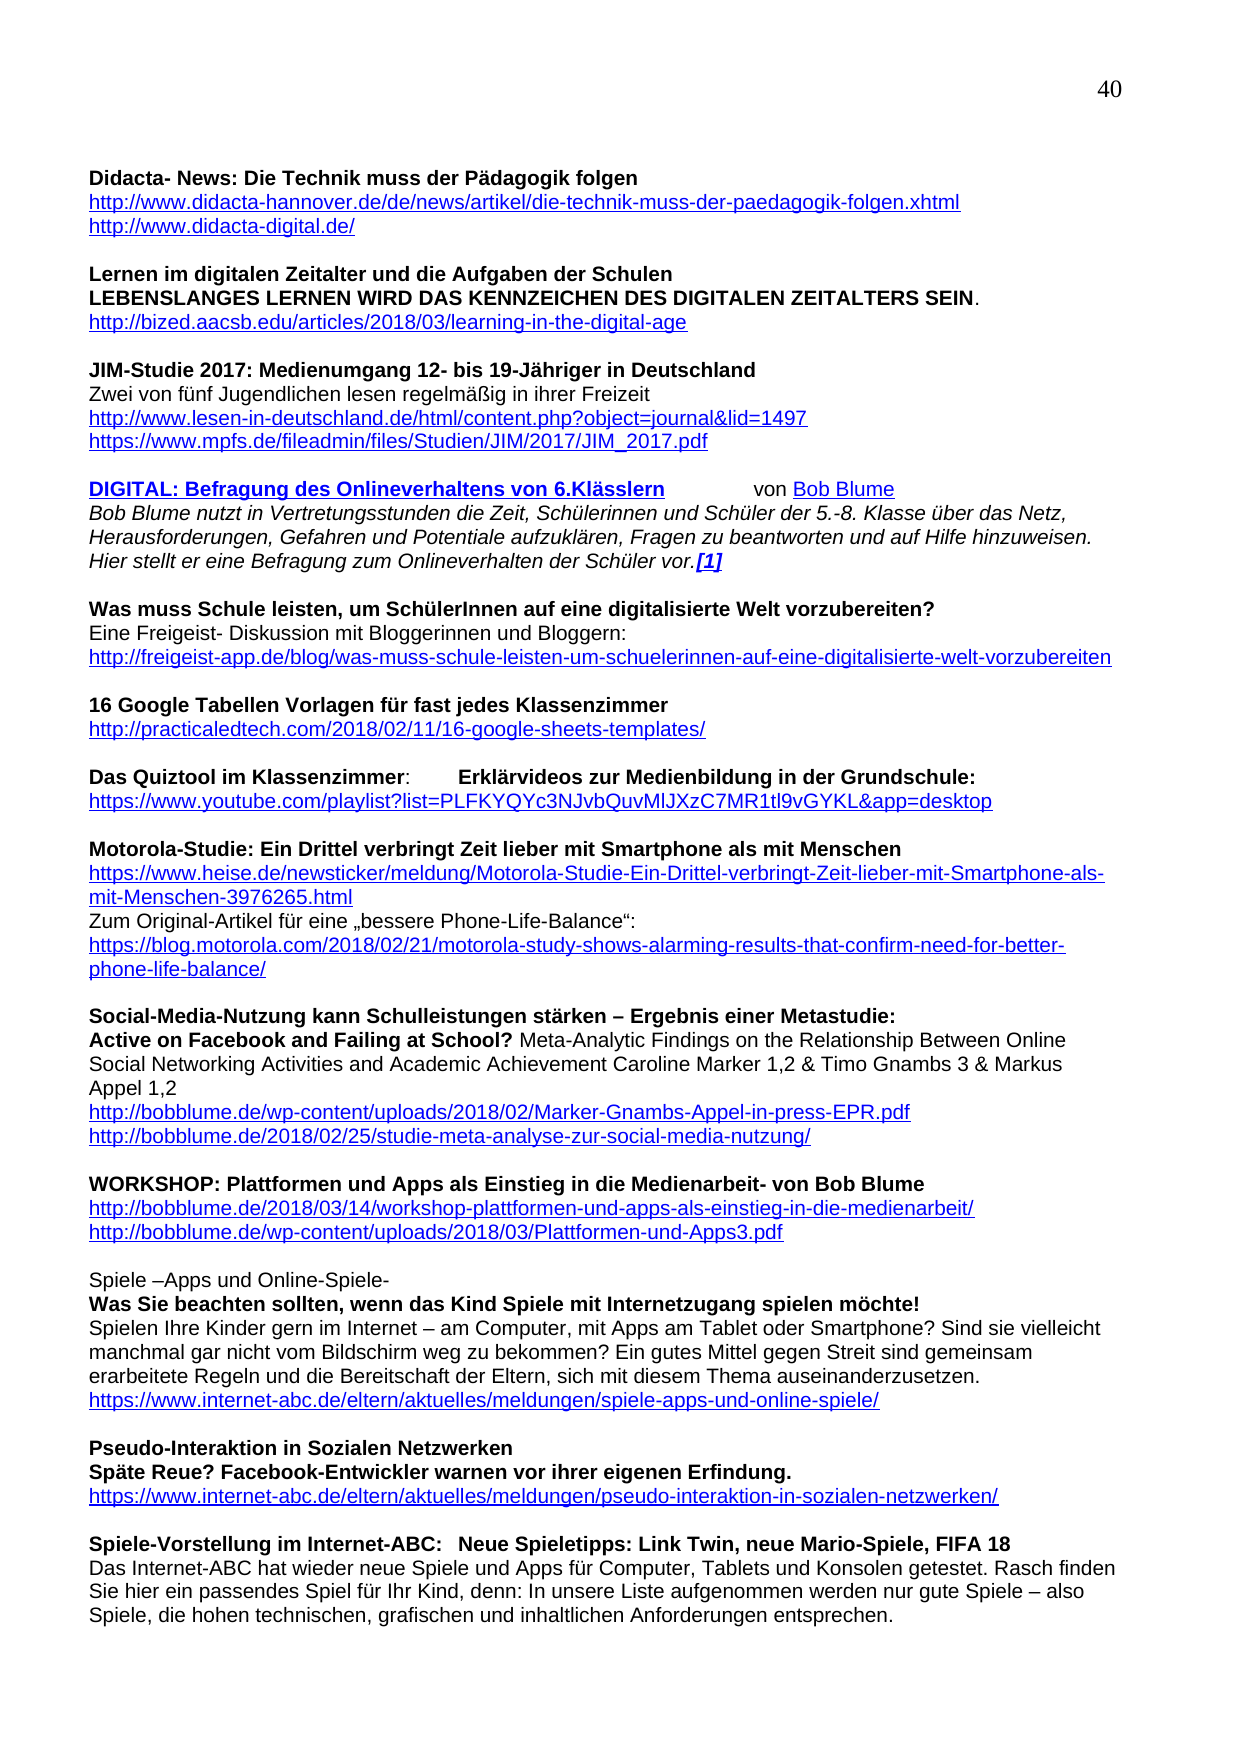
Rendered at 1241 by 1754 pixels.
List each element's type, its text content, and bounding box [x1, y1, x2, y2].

text Was Sie beachten sollten, wenn das Kind Spiele mit Internetzugang spielen möchte! [89, 1292, 1122, 1316]
text Spiele-Vorstellung im Internet-ABC: Neue Spieletipps: Link Twin, neue Mario-Spiele, FIFA 18 [89, 1531, 1122, 1555]
text https://www.heise.de/newsticker/meldung/Motorola-Studie-Ein-Drittel-verbringt-Zeit-lieber-mit-Smartphone-als-mit-Menschen-3976265.html [89, 861, 1122, 908]
text Social-Media-Nutzung kann Schulleistungen stärken – Ergebnis einer Metastudie: [89, 1004, 1122, 1028]
text Pseudo-Interaktion in Sozialen Netzwerken [89, 1436, 1122, 1459]
text Späte Reue? Facebook-Entwickler warnen vor ihrer eigenen Erfindung. [89, 1459, 1122, 1483]
text JIM-Studie 2017: Medienumgang 12- bis 19-Jähriger in Deutschland Zwei von fünf Jugendlichen lesen regelmäßig in ihrer Freizeit http://www.lesen-in-deutschland.de/html/content.php?object=journal&lid=1497 [89, 357, 1122, 429]
text https://www.mpfs.de/fileadmin/files/Studien/JIM/2017/JIM_2017.pdf [89, 429, 1122, 453]
text Zum Original-Artikel für eine „bessere Phone-Life-Balance“: [89, 908, 1122, 932]
text Lernen im digitalen Zeitalter und die Aufgaben der Schulen [89, 262, 1122, 286]
text Bob Blume nutzt in Vertretungsstunden die Zeit, Schülerinnen und Schüler der 5.-8. Klasse über das Netz, Herausforderungen, Gefahren und Potentiale aufzuklären, Fragen zu beantworten und auf Hilfe hinzuweisen. Hier stellt er eine Befragung zum Onlineverhalten der Schüler vor.[1] [89, 501, 1122, 573]
text https://www.internet-abc.de/eltern/aktuelles/meldungen/spiele-apps-und-online-spiele/ [89, 1388, 1122, 1412]
text Motorola-Studie: Ein Drittel verbringt Zeit lieber mit Smartphone als mit Menschen [89, 837, 1122, 861]
text DIGITAL: Befragung des Onlineverhaltens von 6.Klässlern von Bob Blume [89, 477, 1122, 501]
text http://bized.aacsb.edu/articles/2018/03/learning-in-the-digital-age [89, 309, 1122, 333]
text http://freigeist-app.de/blog/was-muss-schule-leisten-um-schuelerinnen-auf-eine-digitalisierte-welt-vorzubereiten [89, 645, 1122, 669]
text http://bobblume.de/wp-content/uploads/2018/03/Plattformen-und-Apps3.pdf [89, 1220, 1122, 1244]
text http://practicaledtech.com/2018/02/11/16-google-sheets-templates/ [89, 717, 1122, 741]
text Das Quiztool im Klassenzimmer: Erklärvideos zur Medienbildung in der Grundschule: [89, 765, 1122, 789]
text WORKSHOP: Plattformen und Apps als Einstieg in die Medienarbeit- von Bob Blume [89, 1172, 1122, 1196]
text http://www.didacta-hannover.de/de/news/artikel/die-technik-muss-der-paedagogik-folgen.xhtml [89, 190, 1122, 214]
text Das Internet-ABC hat wieder neue Spiele und Apps für Computer, Tablets und Konsolen getestet. Rasch finden Sie hier ein passendes Spiel für Ihr Kind, denn: In unsere Liste aufgenommen werden nur gute Spiele – also Spiele, die hohen technischen, grafischen und inhaltlichen Anforderungen entsprechen. [89, 1555, 1122, 1627]
text Eine Freigeist- Diskussion mit Bloggerinnen und Bloggern: [89, 621, 1122, 645]
text http://www.didacta-digital.de/ [89, 214, 1122, 238]
text http://bobblume.de/2018/03/14/workshop-plattformen-und-apps-als-einstieg-in-die-medienarbeit/ [89, 1196, 1122, 1220]
text Didacta- News: Die Technik muss der Pädagogik folgen [89, 166, 1122, 190]
text https://www.youtube.com/playlist?list=PLFKYQYc3NJvbQuvMlJXzC7MR1tl9vGYKL&app=desktop [89, 789, 1122, 813]
text Was muss Schule leisten, um SchülerInnen auf eine digitalisierte Welt vorzubereiten? [89, 597, 1122, 621]
text LEBENSLANGES LERNEN WIRD DAS KENNZEICHEN DES DIGITALEN ZEITALTERS SEIN. [89, 286, 1122, 309]
text Active on Facebook and Failing at School? Meta-Analytic Findings on the Relationship Between Online Social Networking Activities and Academic Achievement Caroline Marker 1,2 & Timo Gnambs 3 & Markus Appel 1,2 [89, 1028, 1122, 1100]
text https://blog.motorola.com/2018/02/21/motorola-study-shows-alarming-results-that-confirm-need-for-better-phone-life-balance/ [89, 932, 1122, 980]
text https://www.internet-abc.de/eltern/aktuelles/meldungen/pseudo-interaktion-in-sozialen-netzwerken/ [89, 1483, 1122, 1507]
text 16 Google Tabellen Vorlagen für fast jedes Klassenzimmer [89, 693, 1122, 717]
text http://bobblume.de/wp-content/uploads/2018/02/Marker-Gnambs-Appel-in-press-EPR.pdf [89, 1100, 1122, 1124]
text Spiele –Apps und Online-Spiele- [89, 1268, 1122, 1292]
text http://bobblume.de/2018/02/25/studie-meta-analyse-zur-social-media-nutzung/ [89, 1124, 1122, 1148]
text Spielen Ihre Kinder gern im Internet – am Computer, mit Apps am Tablet oder Smartphone? Sind sie vielleicht manchmal gar nicht vom Bildschirm weg zu bekommen? Ein gutes Mittel gegen Streit sind gemeinsam erarbeitete Regeln und die Bereitschaft der Eltern, sich mit diesem Thema auseinanderzusetzen. [89, 1316, 1122, 1388]
